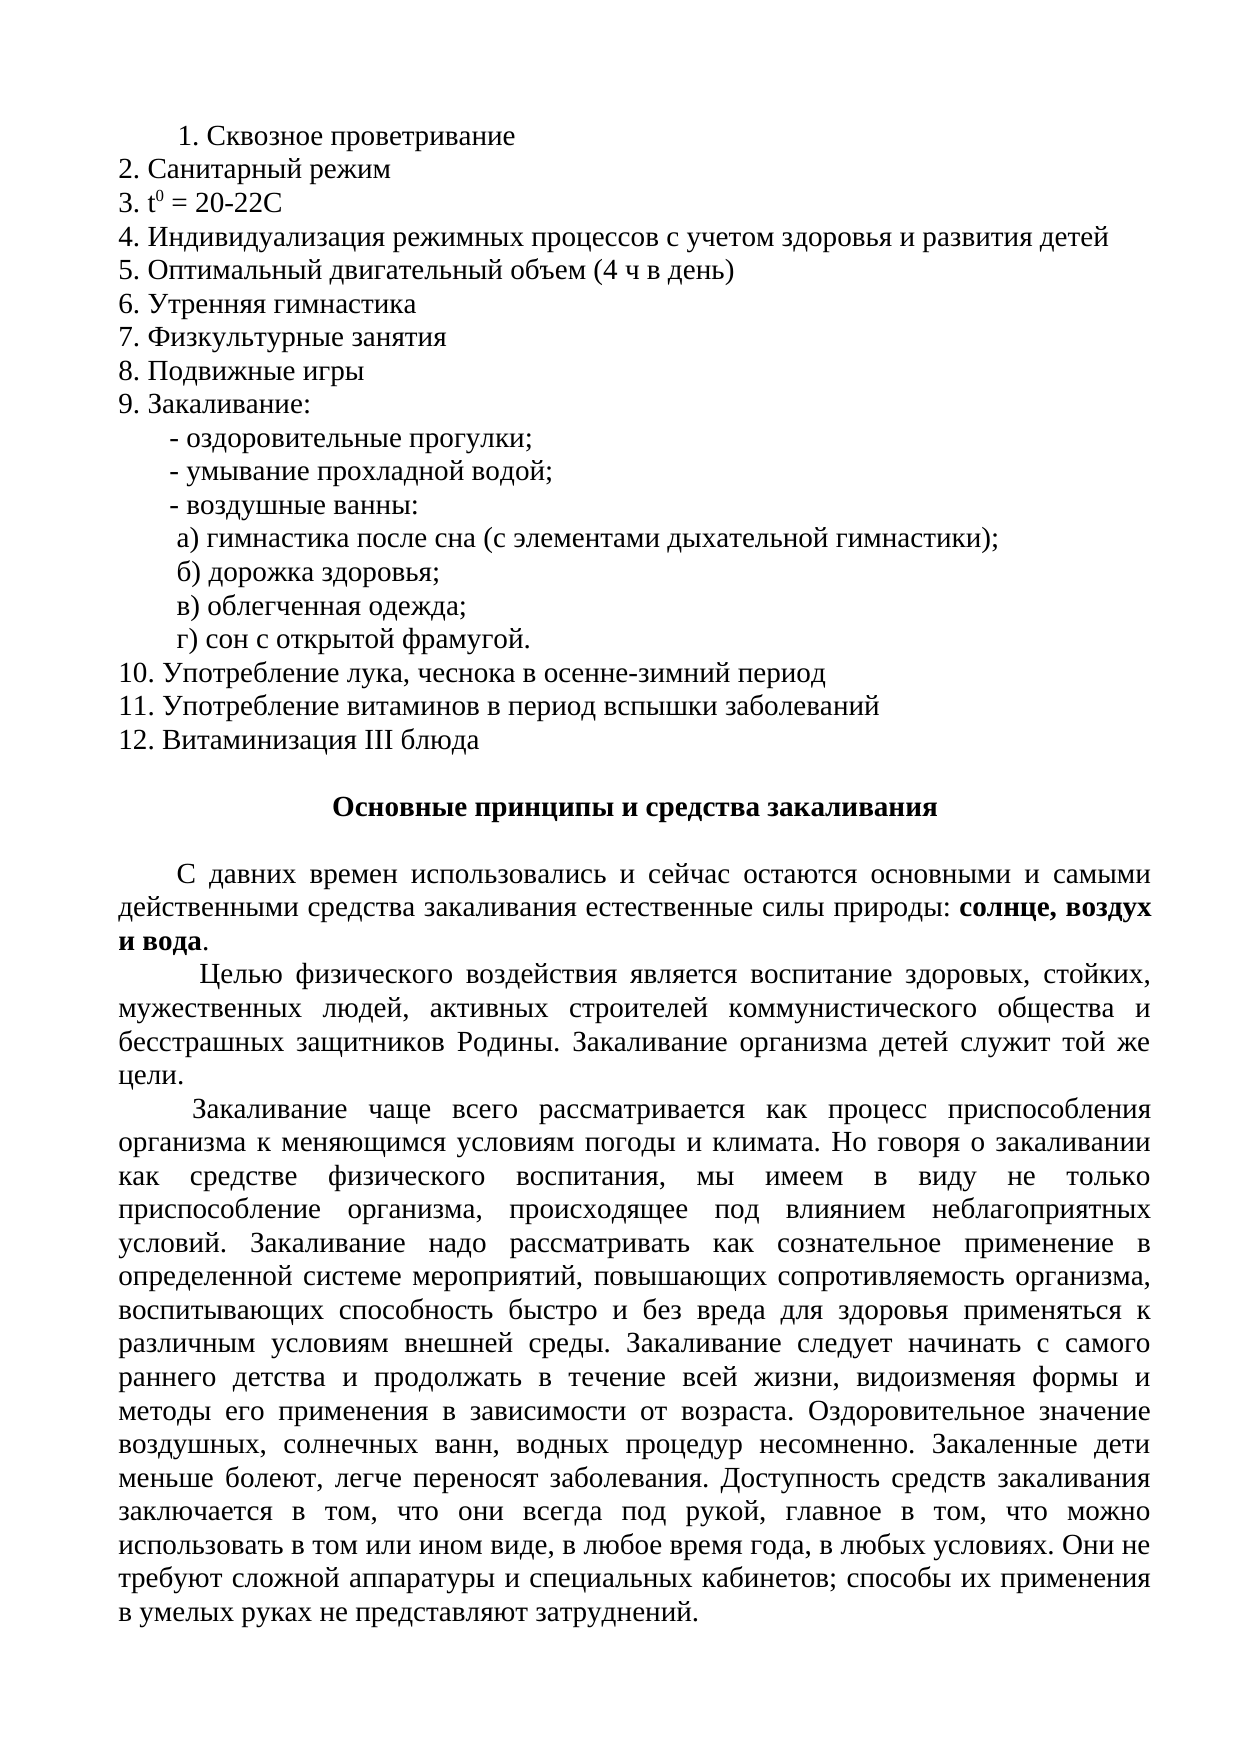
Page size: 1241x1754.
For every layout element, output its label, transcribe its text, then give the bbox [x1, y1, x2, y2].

text С давних времен использовались и сейчас остаются основными и самыми действенными средства закаливания естественные силы природы: солнце, воздух и вода. [118, 822, 1152, 957]
text Основные принципы и средства закаливания [118, 789, 1152, 822]
text Целью физического воздействия является воспитание здоровых, стойких, мужественных людей, активных строителей коммунистического общества и бесстрашных защитников Родины. Закаливание организма детей служит той же цели. [118, 957, 1152, 1091]
text 1. Сквозное проветривание 2. Санитарный режим 3. t0 = 20-22С 4. Индивидуализация режимных процессов с учетом здоровья и развития детей 5. Оптимальный двигательный объем (4 ч в день) 6. Утренняя гимнастика 7. Физкультурные занятия 8. Подвижные игры 9. Закаливание: - оздоровительные прогулки; - умывание прохладной водой; - воздушные ванны: а) гимнастика после сна (с элементами дыхательной гимнастики); б) дорожка здоровья; в) облегченная одежда; г) сон с открытой фрамугой. 10. Употребление лука, чеснока в осенне-зимний период 11. Употребление витаминов в период вспышки заболеваний 12. Витаминизация III блюда [118, 118, 1152, 755]
text Закаливание чаще всего рассматривается как процесс приспособления организма к меняющимся условиям погоды и климата. Но говоря о закаливании как средстве физического воспитания, мы имеем в виду не только приспособление организма, происходящее под влиянием неблагоприятных условий. Закаливание надо рассматривать как сознательное применение в определенной системе мероприятий, повышающих сопротивляемость организма, воспитывающих способность быстро и без вреда для здоровья применяться к различным условиям внешней среды. Закаливание следует начинать с самого раннего детства и продолжать в течение всей жизни, видоизменяя формы и методы его применения в зависимости от возраста. Оздоровительное значение воздушных, солнечных ванн, водных процедур несомненно. Закаленные дети меньше болеют, легче переносят заболевания. Доступность средств закаливания заключается в том, что они всегда под рукой, главное в том, что можно использовать в том или ином виде, в любое время года, в любых условиях. Они не требуют сложной аппаратуры и специальных кабинетов; способы их применения в умелых руках не представляют затруднений. [118, 1091, 1152, 1627]
